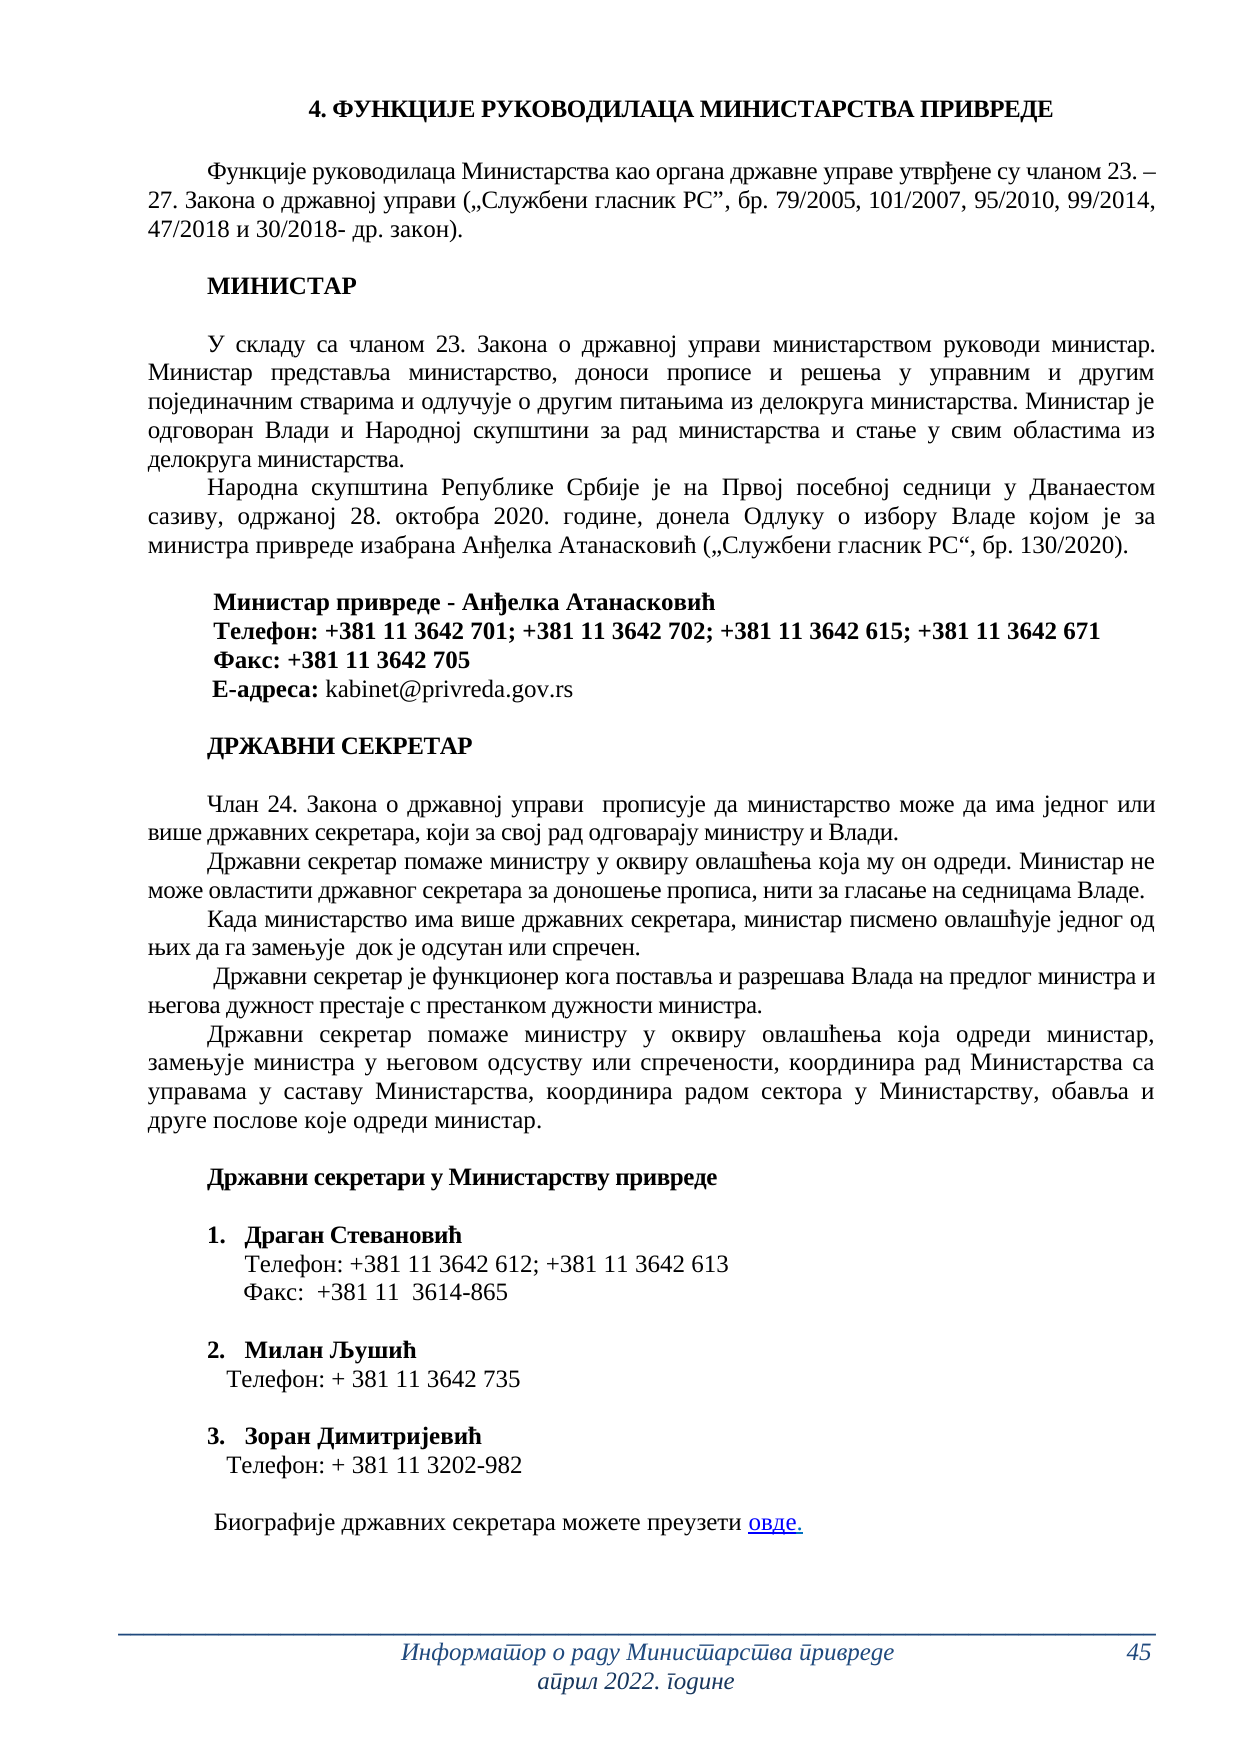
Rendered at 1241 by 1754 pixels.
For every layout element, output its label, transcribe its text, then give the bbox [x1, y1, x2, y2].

text Државни секретар је функционер кога поставља и разрешава Влада на предлог министра и његова дужност престаје с престанком дужности министра. [148, 961, 1156, 1019]
text Биографије државних секретара можете преузети овде. [118, 1507, 1156, 1536]
text Е-адреса: kabinet@privreda.gov.rs [118, 674, 1156, 702]
text ДРЖАВНИ СЕКРЕТАР [148, 731, 1156, 760]
text Државни секретар помаже министру у оквиру овлашћења која му он одреди. Министар не може овластити државног секретара за доношење прописа, нити за гласање на седницама Владе. [148, 846, 1156, 904]
text 4. ФУНКЦИЈЕ РУКОВОДИЛАЦА МИНИСТАРСТВА ПРИВРЕДЕ [148, 94, 1156, 123]
text Функције руководилаца Министарства као органа државне управе утврђене су чланом 23. – 27. Закона о државној управи („Службени гласник РСˮ, бр. 79/2005, 101/2007, 95/2010, 99/2014, 47/2018 и 30/2018- др. закон). [148, 156, 1156, 242]
text МИНИСТАР [148, 271, 1156, 300]
text У складу са чланом 23. Закона о државној управи министарством руководи министар. Министар представља министарство, доноси прописе и решења у управним и другим појединачним стварима и одлучује о другим питањима из делокруга министарства. Министар је одговоран Влади и Народној скупштини за рад министарства и стање у свим областима из делокруга министарства. [148, 329, 1156, 472]
text Члан 24. Закона о државној управи прописује да министарство може да има једног или више државних секретара, који за свој рад одговарају министру и Влади. [148, 789, 1156, 846]
text Телефон: + 381 11 3642 735 [118, 1364, 1156, 1392]
text Телефон: +381 11 3642 612; +381 11 3642 613 [207, 1249, 1156, 1277]
text Факс: +381 11 3614-865 [118, 1277, 1156, 1306]
text Народна скупштина Републике Србије је на Првој посебној седници у Дванаестом сазиву, одржаној 28. октобра 2020. године, донела Одлуку о избору Владе којом је за министра привреде изабрана Анђелка Атанасковић („Службени гласник РС“, бр. 130/2020). [148, 472, 1156, 559]
text Факс: +381 11 3642 705 [148, 645, 1156, 674]
list Милан Љушић [207, 1335, 1156, 1364]
text Када министарство има више државних секретара, министар писмено овлашћује једног од њих да га замењује док је одсутан или спречен. [148, 904, 1156, 961]
list Драган Стевановић [207, 1220, 1156, 1249]
text Телефон: + 381 11 3202-982 [118, 1450, 1156, 1479]
text Министар привреде - Анђелка Атанасковић [148, 587, 1156, 616]
text Државни секретар помаже министру у оквиру овлашћења која одреди министар, замењује министра у његовом одсуству или спречености, координира рад Министарства са управама у саставу Министарства, координира радом сектора у Министарству, обавља и друге послове које одреди министар. [148, 1019, 1156, 1134]
text Телефон: +381 11 3642 701; +381 11 3642 702; +381 11 3642 615; +381 11 3642 671 [148, 616, 1156, 645]
list Зоран Димитријевић [207, 1421, 1156, 1450]
text Државни секретари у Министарству привреде [148, 1162, 1156, 1191]
